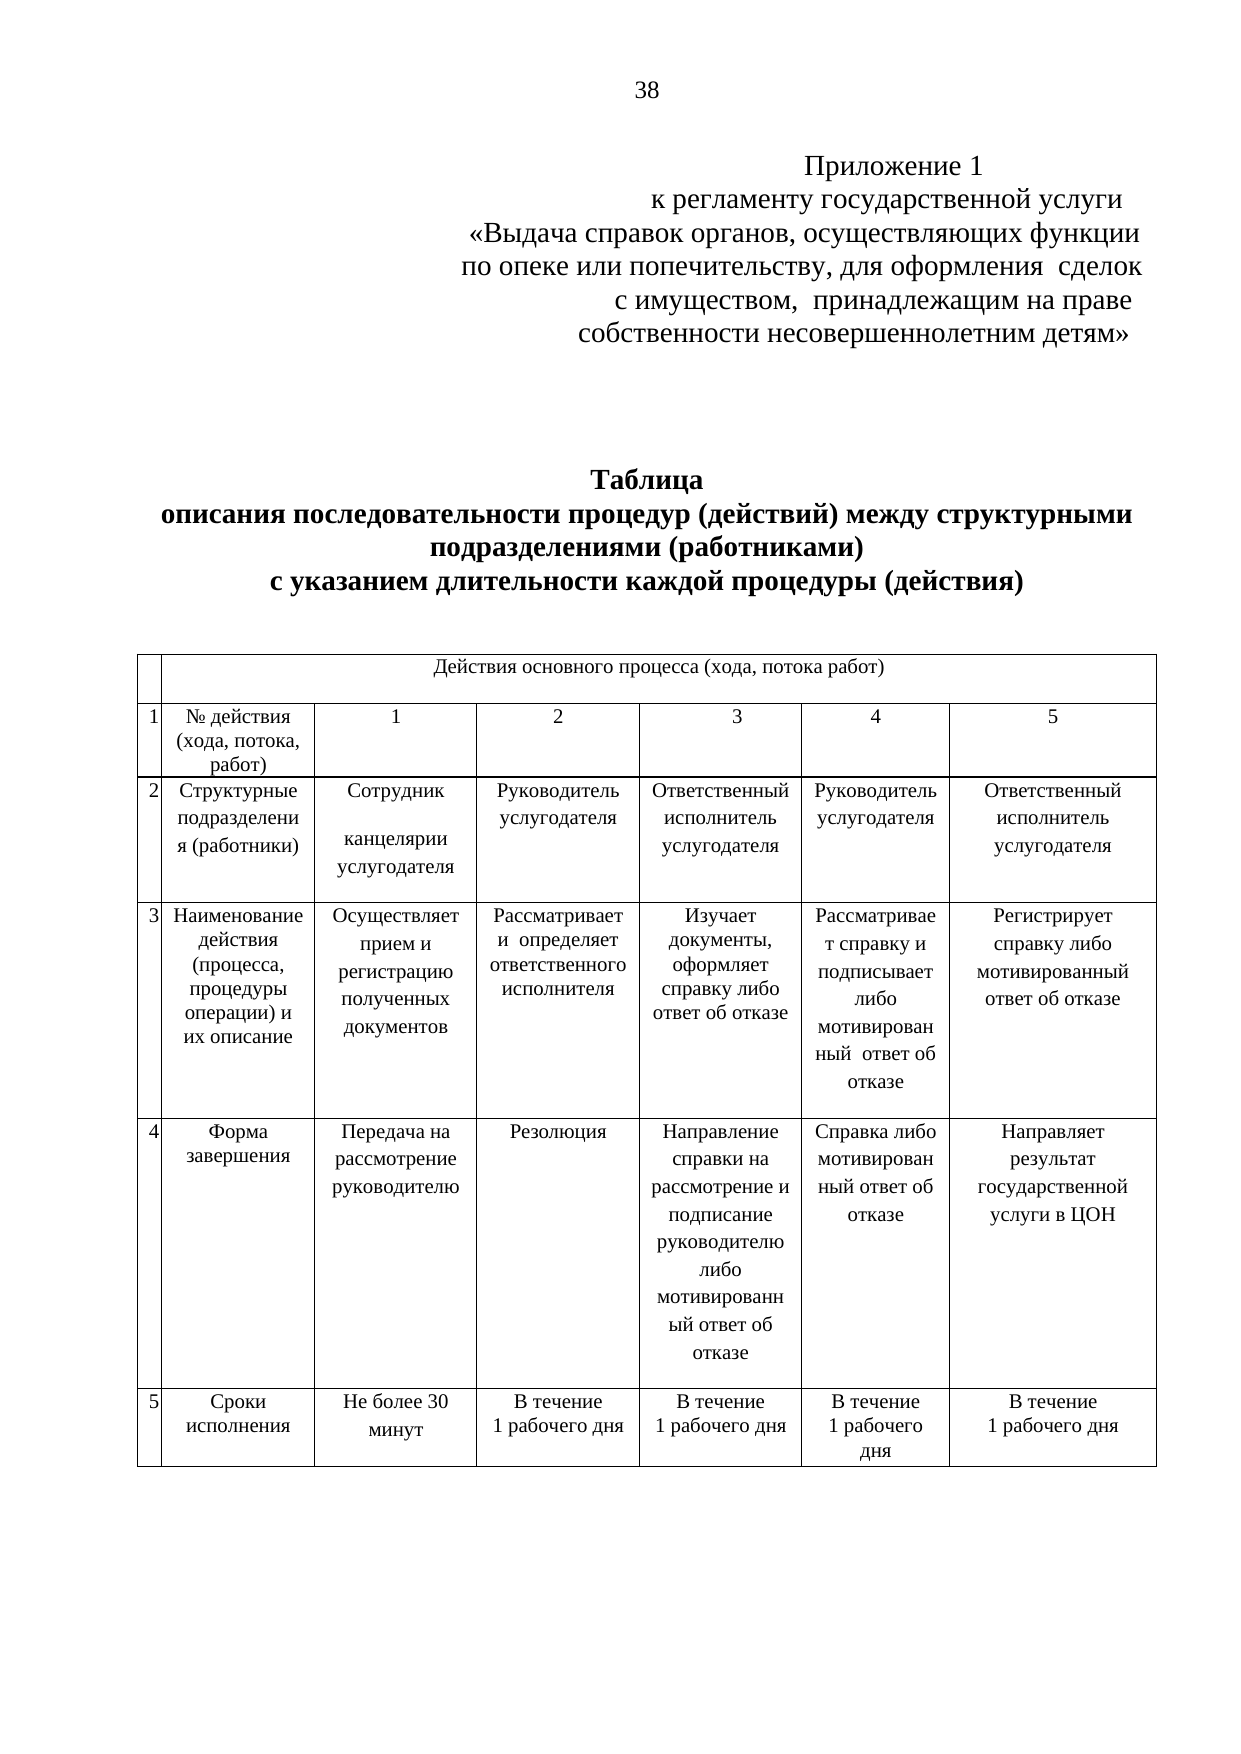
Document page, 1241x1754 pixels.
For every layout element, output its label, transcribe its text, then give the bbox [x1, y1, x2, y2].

table_cell 4 [138, 1119, 161, 1388]
table_cell Руководитель услугодателя [802, 778, 949, 902]
table_header Действия основного процесса (хода, потока работ) [162, 655, 1156, 703]
table_cell В течение 1 рабочего дня [950, 1389, 1156, 1466]
table_cell 3 [138, 903, 161, 1118]
table_cell 1 [315, 704, 476, 776]
table_cell Ответственный исполнитель услугодателя [640, 778, 801, 902]
table_cell 4 [802, 704, 949, 776]
table_header [138, 655, 161, 703]
table_cell Руководитель услугодателя [477, 778, 639, 902]
table_cell Резолюция [477, 1119, 639, 1388]
table_cell В течение 1 рабочего дня [640, 1389, 801, 1466]
table_cell Осуществляет прием и регистрацию полученных документов [315, 903, 476, 1118]
table_cell 5 [138, 1389, 161, 1466]
table_cell 5 [950, 704, 1156, 776]
table_cell Наименование действия (процесса, процедуры операции) и их описание [162, 903, 314, 1118]
table_cell В течение 1 рабочего дня [802, 1389, 949, 1466]
table_cell 3 [640, 704, 801, 776]
table_cell Не более 30 минут [315, 1389, 476, 1466]
text описания последовательности процедур (действий) между структурными подразделениями (работниками) [148, 496, 1146, 563]
table_cell Рассматривает справку и подписывает либо мотивированный ответ об отказе [802, 903, 949, 1118]
table_cell 1 [138, 704, 161, 776]
text к регламенту государственной услуги [148, 181, 1146, 215]
text по опеке или попечительству, для оформления сделок [148, 248, 1146, 282]
table_cell Структурные подразделения (работники) [162, 778, 314, 902]
table_cell Передача на рассмотрение руководителю [315, 1119, 476, 1388]
table_cell № действия (хода, потока, работ) [162, 704, 314, 776]
table_cell Форма завершения [162, 1119, 314, 1388]
table_cell Направляет результат государственной услуги в ЦОН [950, 1119, 1156, 1388]
table_cell Регистрирует справку либо мотивированный ответ об отказе [950, 903, 1156, 1118]
table_cell Ответственный исполнитель услугодателя [950, 778, 1156, 902]
table_cell В течение 1 рабочего дня [477, 1389, 639, 1466]
table_cell Направление справки на рассмотрение и подписание руководителю либо мотивированный ответ об отказе [640, 1119, 801, 1388]
text Приложение 1 [148, 148, 1146, 181]
table_cell Изучает документы, оформляет справку либо ответ об отказе [640, 903, 801, 1118]
text «Выдача справок органов, осуществляющих функции [148, 215, 1146, 248]
table_cell Сотрудник канцелярии услугодателя [315, 778, 476, 902]
table_cell Рассматривает и определяет ответственного исполнителя [477, 903, 639, 1118]
text с указанием длительности каждой процедуры (действия) [148, 563, 1146, 597]
table_cell 2 [477, 704, 639, 776]
table_cell 2 [138, 778, 161, 902]
text Таблица [148, 462, 1146, 496]
table_cell Справка либо мотивированный ответ об отказе [802, 1119, 949, 1388]
text с имуществом, принадлежащим на праве [148, 282, 1146, 315]
table_cell Сроки исполнения [162, 1389, 314, 1466]
text собственности несовершеннолетним детям» [148, 315, 1146, 349]
